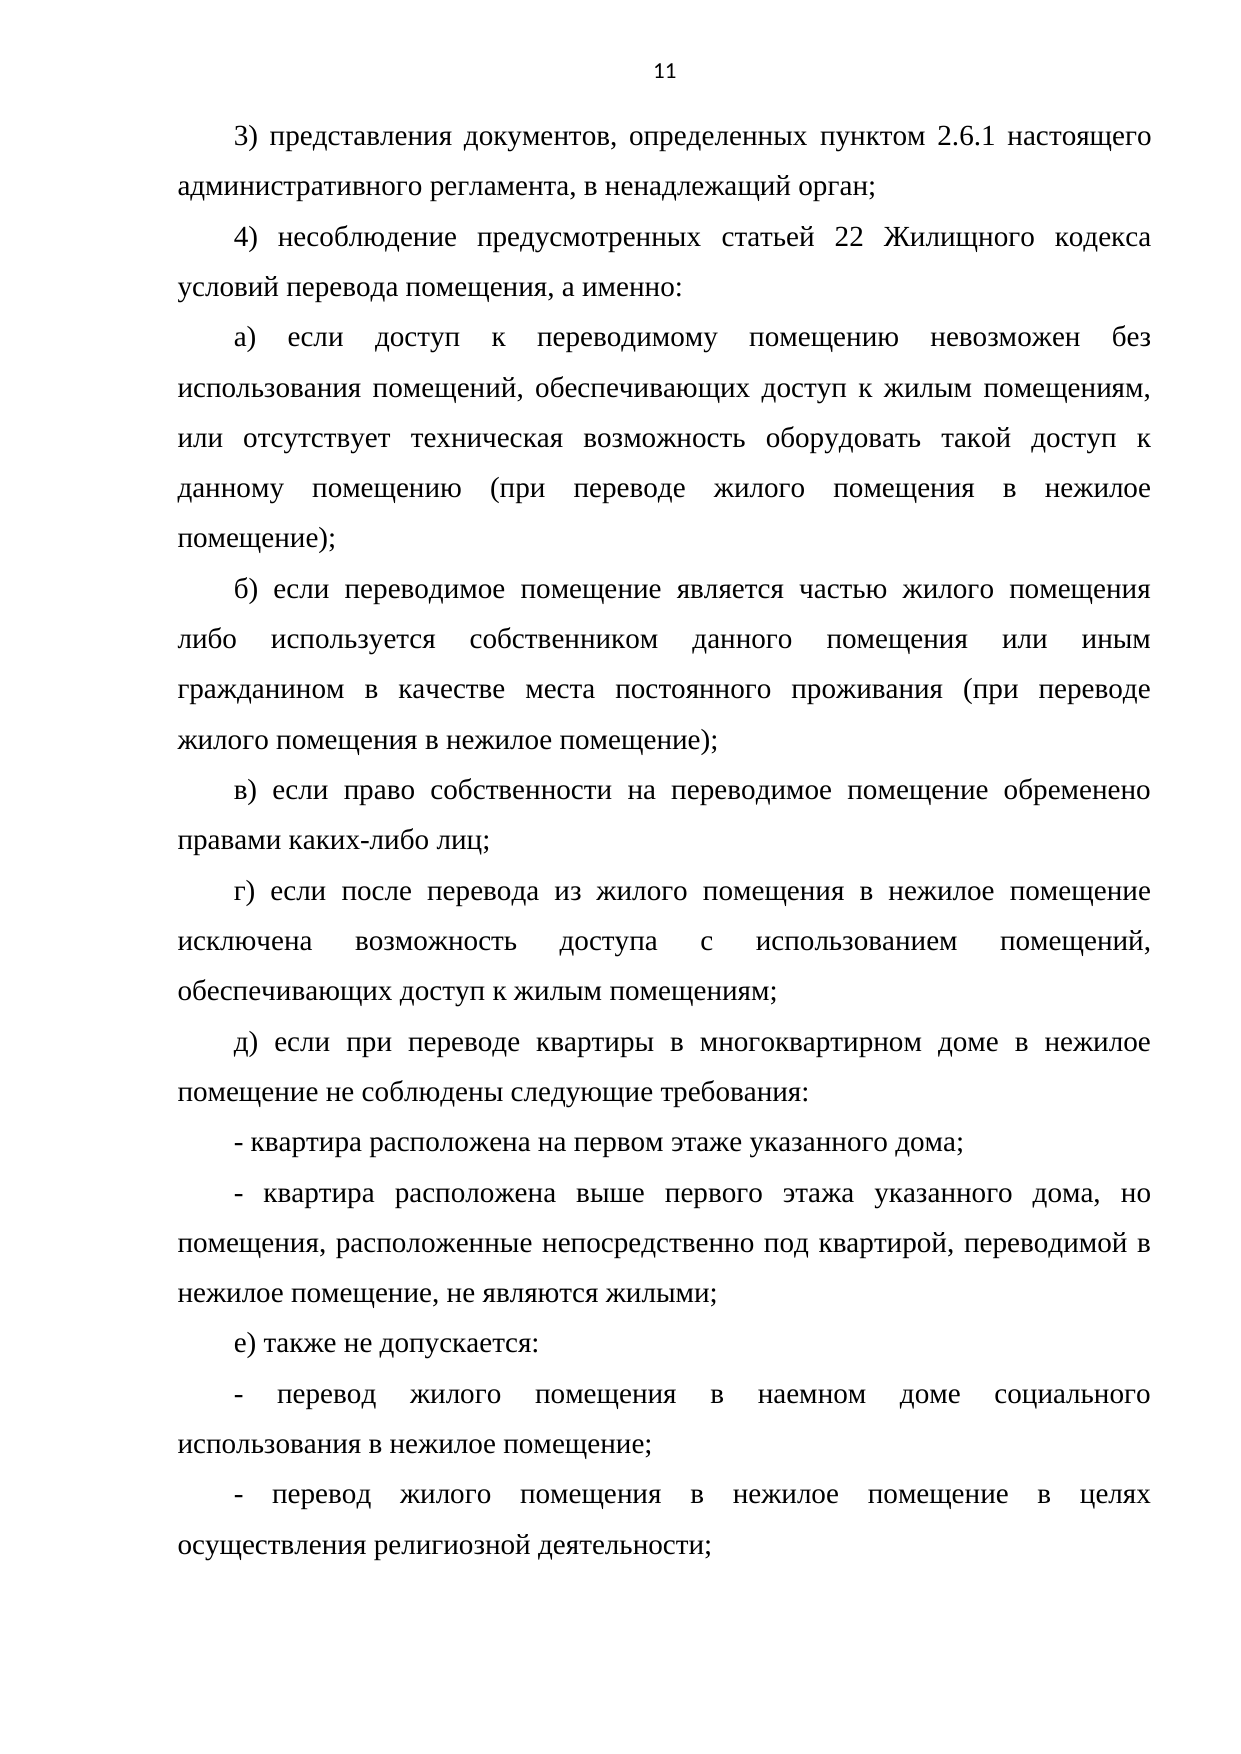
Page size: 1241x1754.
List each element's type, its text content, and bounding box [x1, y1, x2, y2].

text - квартира расположена выше первого этажа указанного дома, но помещения, расположенные непосредственно под квартирой, переводимой в нежилое помещение, не являются жилыми; [177, 1175, 1152, 1309]
text г) если после перевода из жилого помещения в нежилое помещение исключена возможность доступа с использованием помещений, обеспечивающих доступ к жилым помещениям; [177, 873, 1152, 1007]
text а) если доступ к переводимому помещению невозможен без использования помещений, обеспечивающих доступ к жилым помещениям, или отсутствует техническая возможность оборудовать такой доступ к данному помещению (при переводе жилого помещения в нежилое помещение); [177, 319, 1152, 554]
text - квартира расположена на первом этаже указанного дома; [177, 1124, 1152, 1158]
text д) если при переводе квартиры в многоквартирном доме в нежилое помещение не соблюдены следующие требования: [177, 1024, 1152, 1108]
text 4) несоблюдение предусмотренных статьей 22 Жилищного кодекса условий перевода помещения, а именно: [177, 219, 1152, 303]
text в) если право собственности на переводимое помещение обременено правами каких-либо лиц; [177, 772, 1152, 856]
text е) также не допускается: [177, 1326, 1152, 1359]
text 3) представления документов, определенных пунктом 2.6.1 настоящего административного регламента, в ненадлежащий орган; [177, 118, 1152, 202]
text - перевод жилого помещения в нежилое помещение в целях осуществления религиозной деятельности; [177, 1477, 1152, 1560]
text б) если переводимое помещение является частью жилого помещения либо используется собственником данного помещения или иным гражданином в качестве места постоянного проживания (при переводе жилого помещения в нежилое помещение); [177, 571, 1152, 755]
text - перевод жилого помещения в наемном доме социального использования в нежилое помещение; [177, 1376, 1152, 1460]
